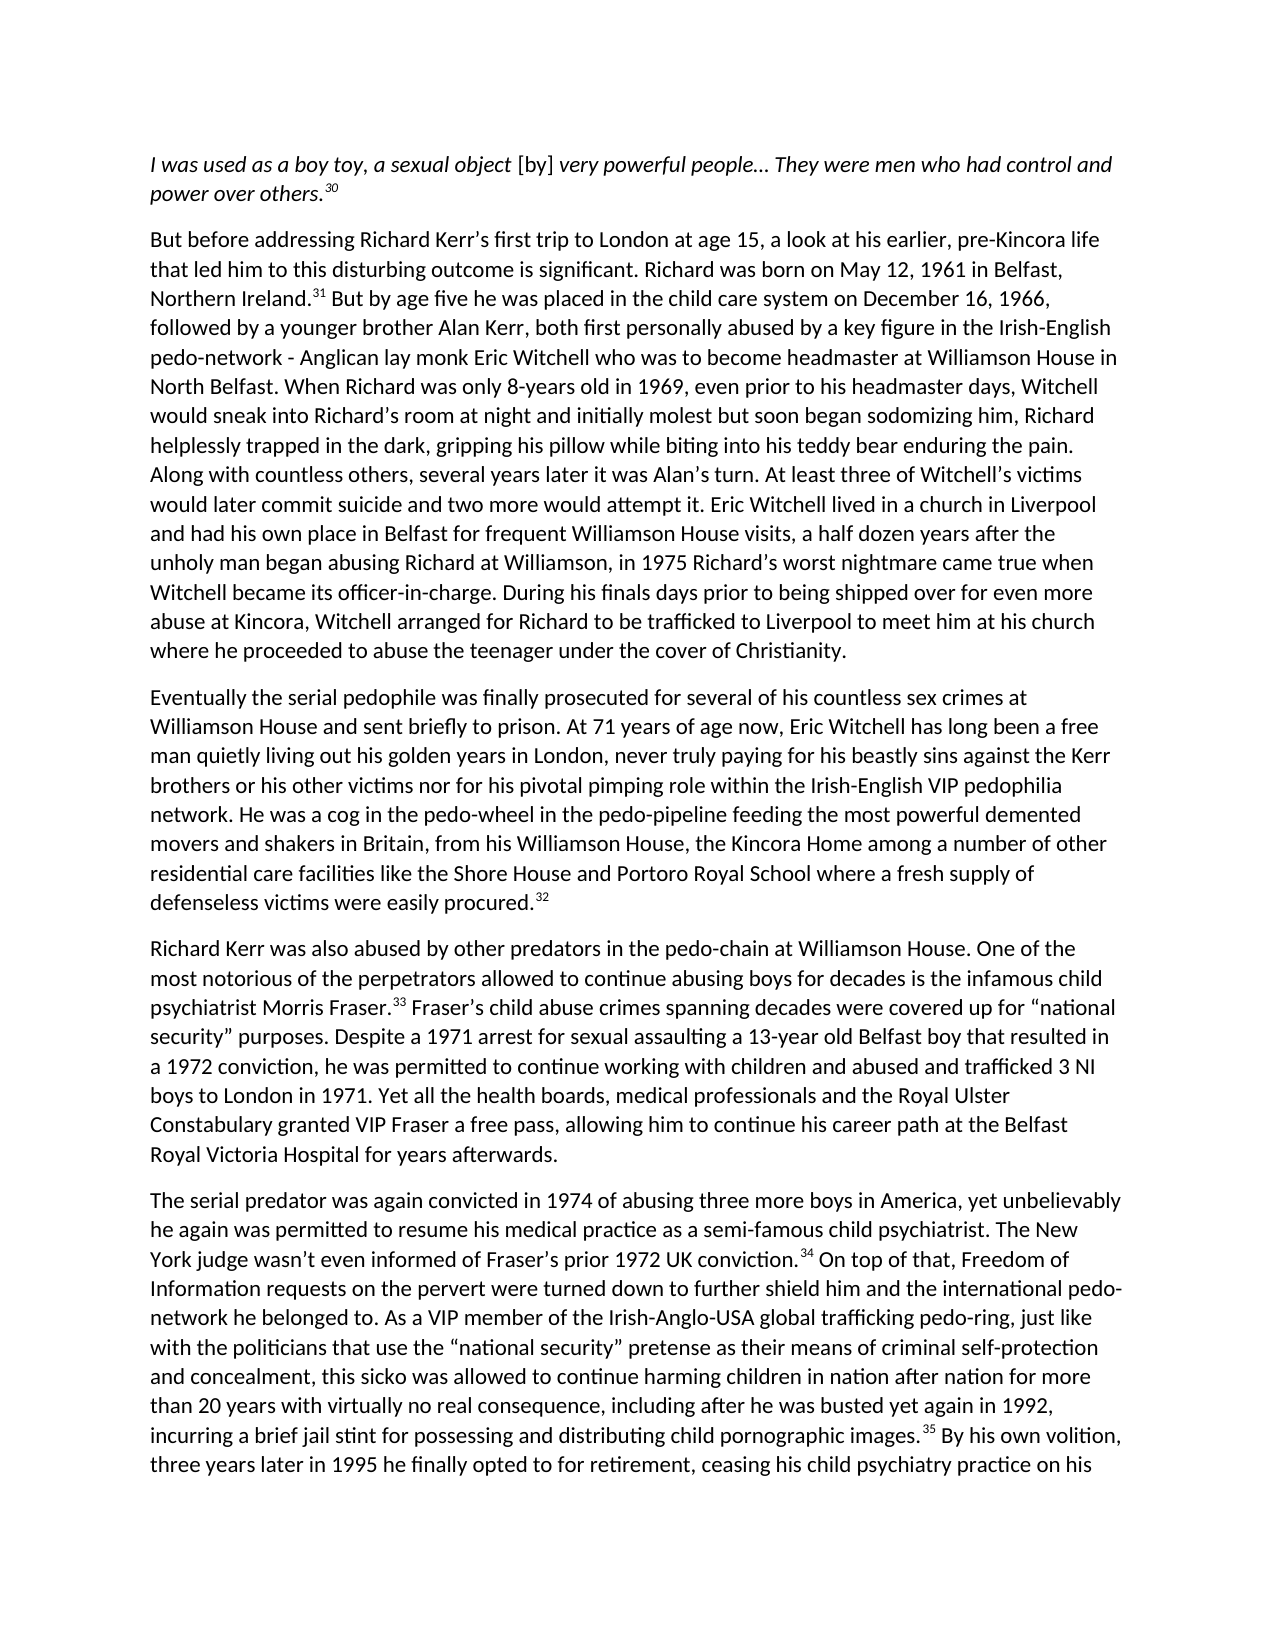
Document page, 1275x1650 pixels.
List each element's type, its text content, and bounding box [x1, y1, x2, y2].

text Eventually the serial pedophile was finally prosecuted for several of his countless sex crimes at Williamson House and sent briefly to prison. At 71 years of age now, Eric Witchell has long been a free man quietly living out his golden years in London, never truly paying for his beastly sins against the Kerr brothers or his other victims nor for his pivotal pimping role within the Irish-English VIP pedophilia network. He was a cog in the pedo-wheel in the pedo-pipeline feeding the most powerful demented movers and shakers in Britain, from his Williamson House, the Kincora Home among a number of other residential care facilities like the Shore House and Portoro Royal School where a fresh supply of defenseless victims were easily procured. [150, 683, 1125, 916]
text I was used as a boy toy, a sexual object [by] very powerful people… They were men who had control and power over others. [150, 150, 1125, 207]
text Richard Kerr was also abused by other predators in the pedo-chain at Williamson House. One of the most notorious of the perpetrators allowed to continue abusing boys for decades is the infamous child psychiatrist Morris Fraser. Fraser’s child abuse crimes spanning decades were covered up for “national security” purposes. Despite a 1971 arrest for sexual assaulting a 13-year old Belfast boy that resulted in a 1972 conviction, he was permitted to continue working with children and abused and trafficked 3 NI boys to London in 1971. Yet all the health boards, medical professionals and the Royal Ulster Constabulary granted VIP Fraser a free pass, allowing him to continue his career path at the Belfast Royal Victoria Hospital for years afterwards. [150, 934, 1125, 1168]
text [150, 1186, 1125, 1478]
text But before addressing Richard Kerr’s first trip to London at age 15, a look at his earlier, pre-Kincora life that led him to this disturbing outcome is significant. Richard was born on May 12, 1961 in Belfast, Northern Ireland. But by age five he was placed in the child care system on December 16, 1966, followed by a younger brother Alan Kerr, both first personally abused by a key figure in the Irish-English pedo-network - Anglican lay monk Eric Witchell who was to become headmaster at Williamson House in North Belfast. When Richard was only 8-years old in 1969, even prior to his headmaster days, Witchell would sneak into Richard’s room at night and initially molest but soon began sodomizing him, Richard helplessly trapped in the dark, gripping his pillow while biting into his teddy bear enduring the pain. Along with countless others, several years later it was Alan’s turn. At least three of Witchell’s victims would later commit suicide and two more would attempt it. Eric Witchell lived in a church in Liverpool and had his own place in Belfast for frequent Williamson House visits, a half dozen years after the unholy man began abusing Richard at Williamson, in 1975 Richard’s worst nightmare came true when Witchell became its officer-in-charge. During his finals days prior to being shipped over for even more abuse at Kincora, Witchell arranged for Richard to be trafficked to Liverpool to meet him at his church where he proceeded to abuse the teenager under the cover of Christianity. [150, 225, 1125, 665]
